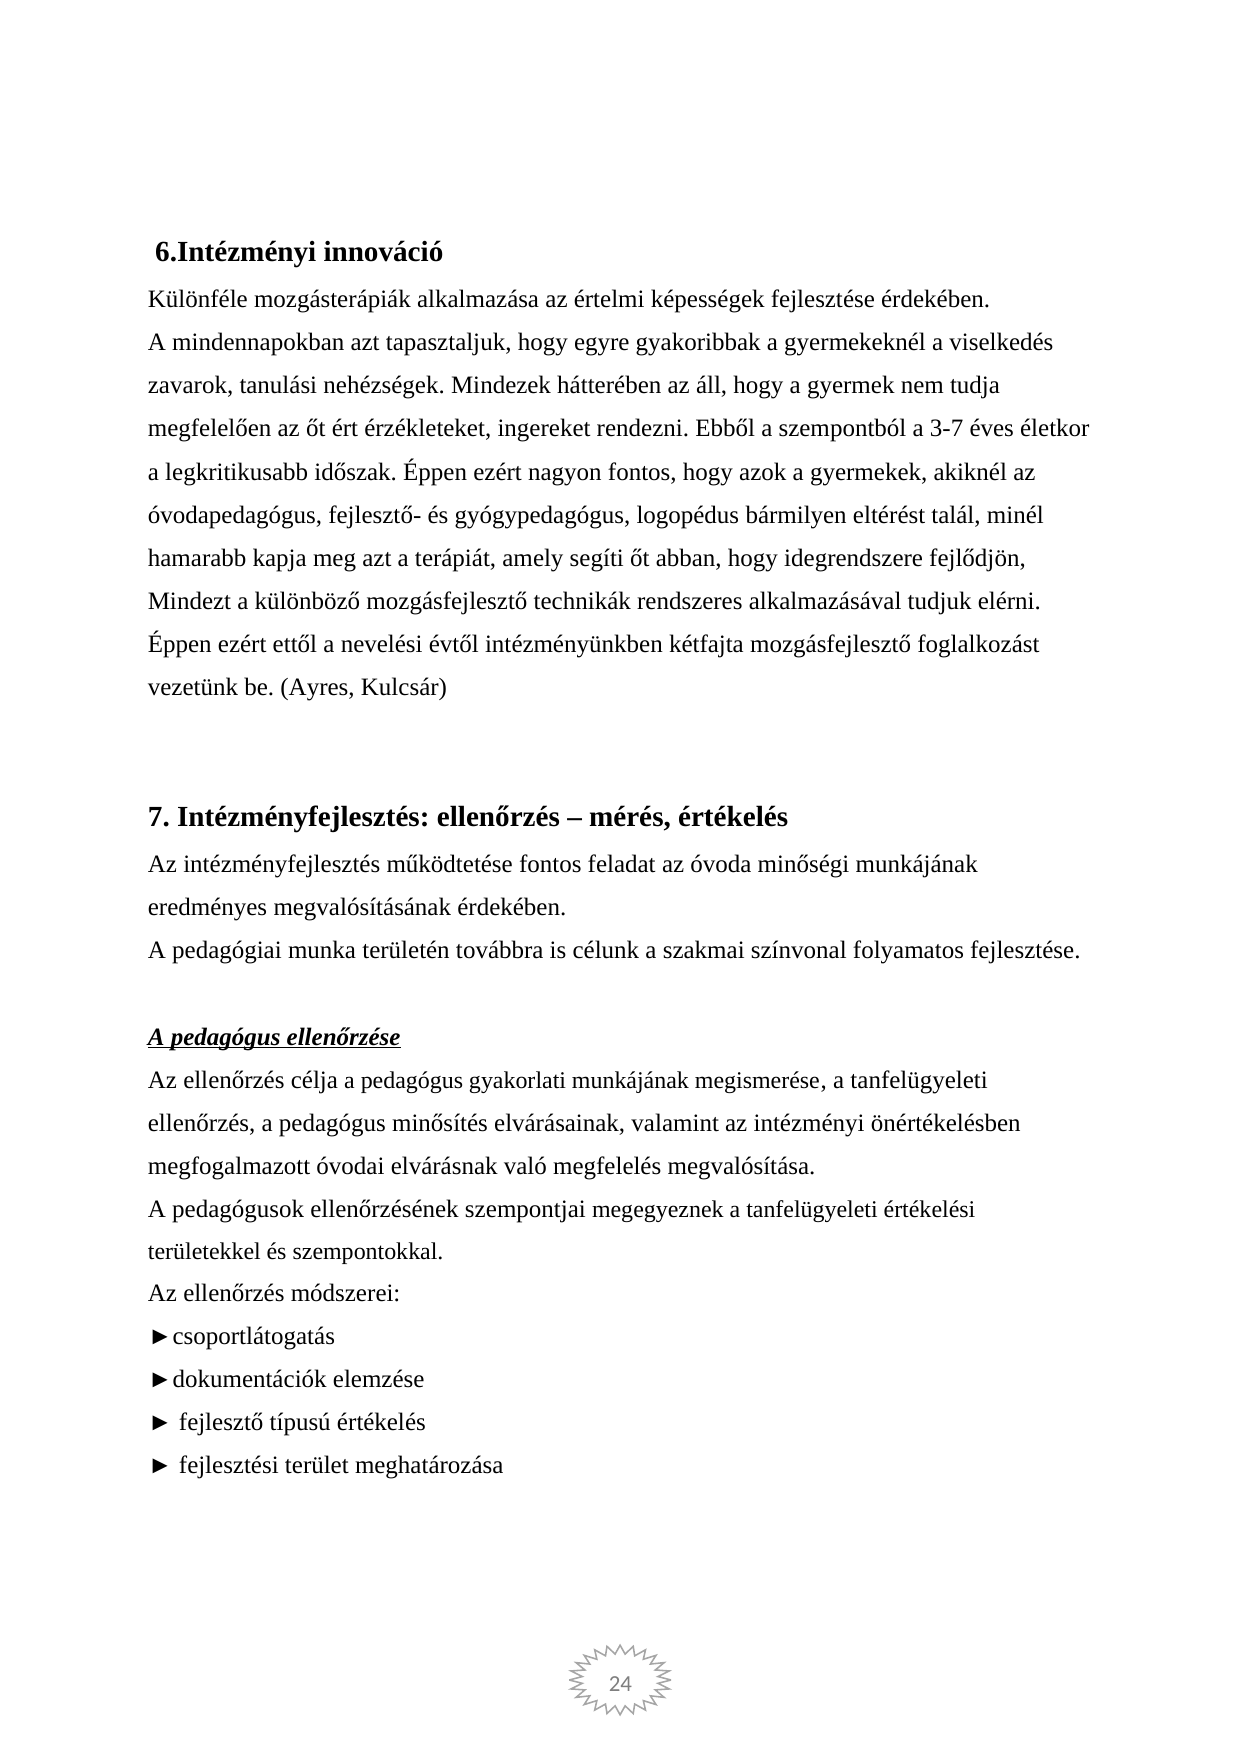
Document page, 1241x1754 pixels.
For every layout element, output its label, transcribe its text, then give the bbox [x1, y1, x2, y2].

text ► fejlesztő típusú értékelés [148, 1407, 1093, 1436]
text Az ellenőrzés módszerei: [148, 1278, 1093, 1307]
text 7. Intézményfejlesztés: ellenőrzés – mérés, értékelés [148, 799, 1093, 832]
text 6.Intézményi innováció [148, 234, 1093, 267]
text Az ellenőrzés célja a pedagógus gyakorlati munkájának megismerése, a tanfelügyeleti ellenőrzés, a pedagógus minősítés elvárásainak, valamint az intézményi önértékelésben megfogalmazott óvodai elvárásnak való megfelelés megvalósítása. [148, 1065, 1093, 1180]
text A pedagógus ellenőrzése [148, 1022, 1093, 1051]
text A pedagógusok ellenőrzésének szempontjai megegyeznek a tanfelügyeleti értékelési területekkel és szempontokkal. [148, 1194, 1093, 1264]
text Különféle mozgásterápiák alkalmazása az értelmi képességek fejlesztése érdekében. A mindennapokban azt tapasztaljuk, hogy egyre gyakoribbak a gyermekeknél a viselkedés zavarok, tanulási nehézségek. Mindezek hátterében az áll, hogy a gyermek nem tudja megfelelően az őt ért érzékleteket, ingereket rendezni. Ebből a szempontból a 3-7 éves életkor a legkritikusabb időszak. Éppen ezért nagyon fontos, hogy azok a gyermekek, akiknél az óvodapedagógus, fejlesztő- és gyógypedagógus, logopédus bármilyen eltérést talál, minél hamarabb kapja meg azt a terápiát, amely segíti őt abban, hogy idegrendszere fejlődjön, Mindezt a különböző mozgásfejlesztő technikák rendszeres alkalmazásával tudjuk elérni. Éppen ezért ettől a nevelési évtől intézményünkben kétfajta mozgásfejlesztő foglalkozást vezetünk be. (Ayres, Kulcsár) [148, 284, 1093, 743]
text A pedagógiai munka területén továbbra is célunk a szakmai színvonal folyamatos fejlesztése. [148, 936, 1093, 964]
text ►dokumentációk elemzése [148, 1364, 1093, 1393]
text ►csoportlátogatás [148, 1321, 1093, 1350]
text ► fejlesztési terület meghatározása [148, 1451, 1093, 1479]
text Az intézményfejlesztés működtetése fontos feladat az óvoda minőségi munkájának eredményes megvalósításának érdekében. [148, 849, 1093, 921]
